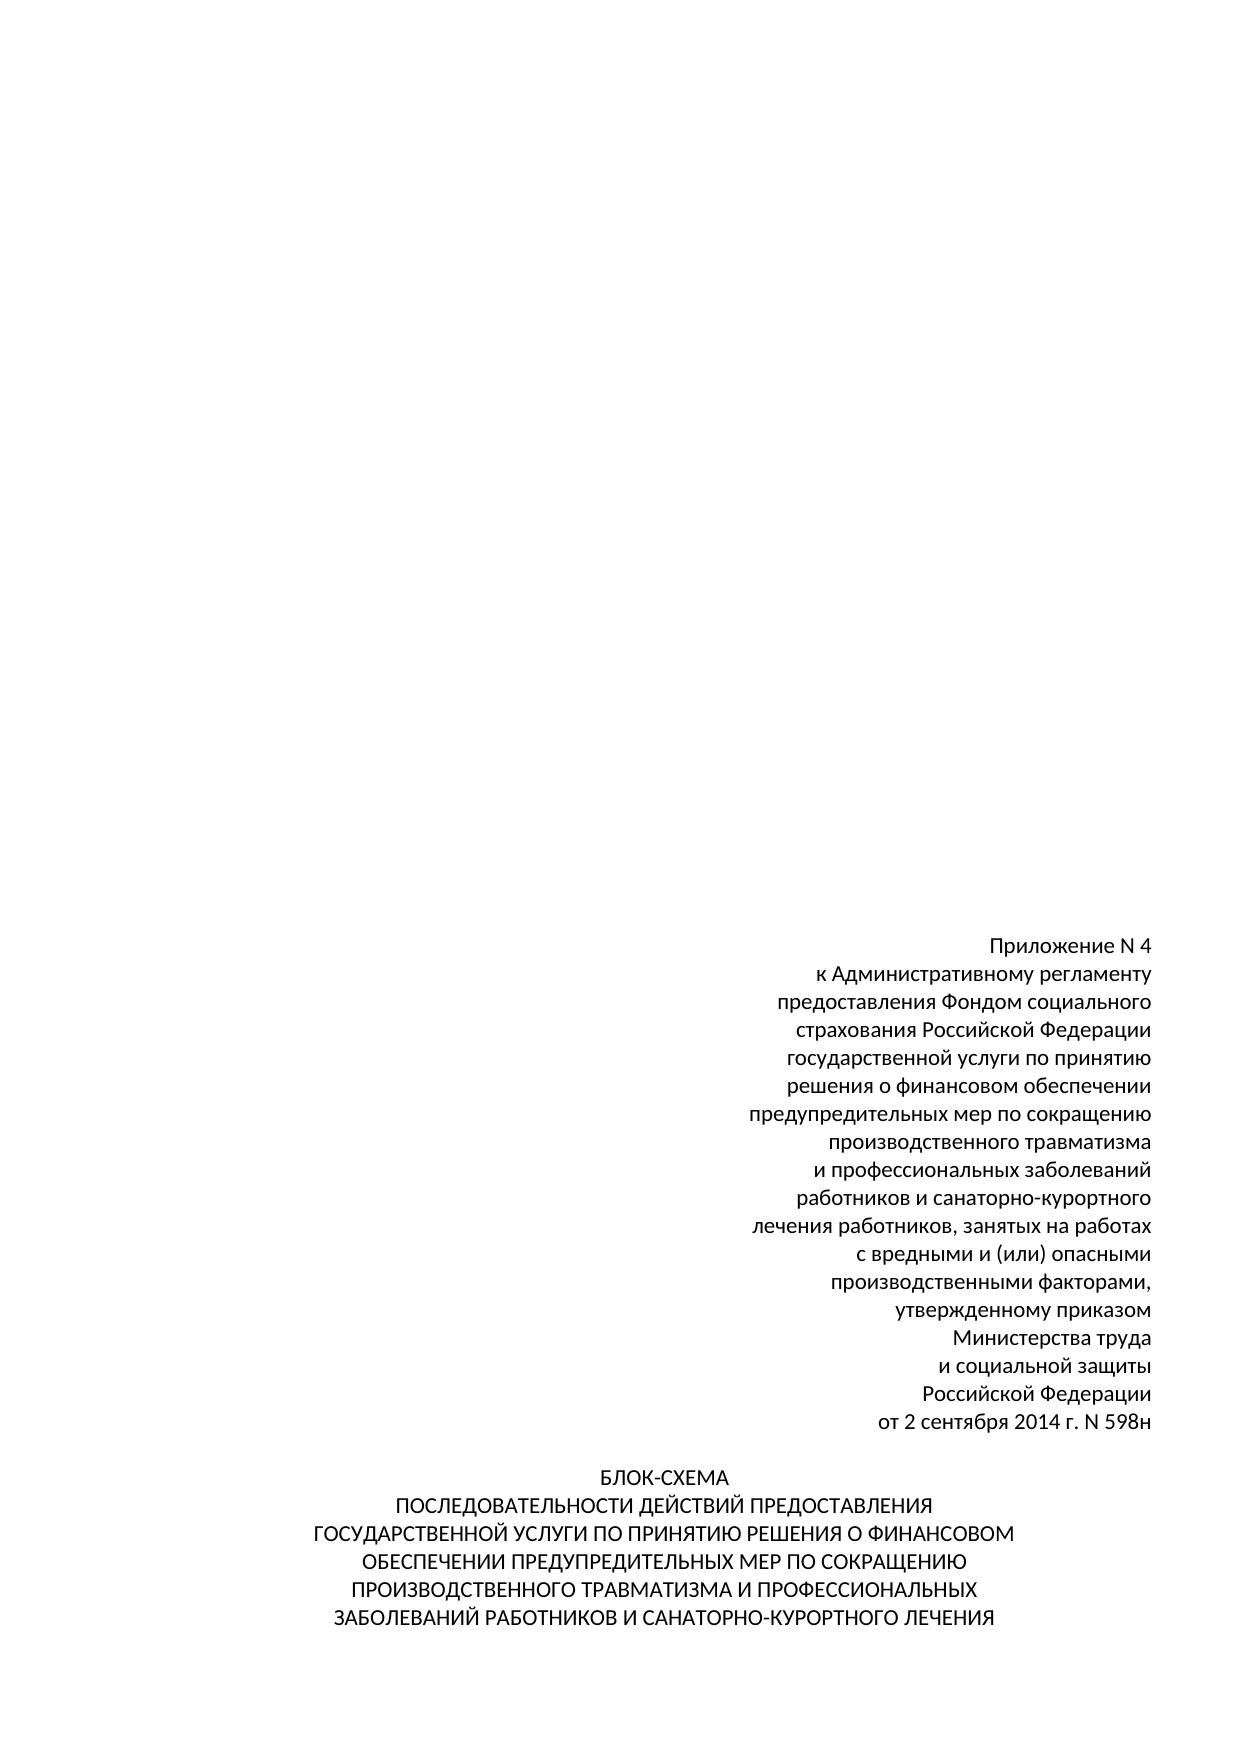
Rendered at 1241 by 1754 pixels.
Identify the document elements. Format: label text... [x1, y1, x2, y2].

text с вредными и (или) опасными [177, 1239, 1152, 1267]
text Российской Федерации [177, 1379, 1152, 1407]
text и профессиональных заболеваний [177, 1155, 1152, 1183]
text лечения работников, занятых на работах [177, 1211, 1152, 1239]
text и социальной защиты [177, 1351, 1152, 1379]
text предупредительных мер по сокращению [177, 1099, 1152, 1127]
text ГОСУДАРСТВЕННОЙ УСЛУГИ ПО ПРИНЯТИЮ РЕШЕНИЯ О ФИНАНСОВОМ [177, 1519, 1152, 1547]
text ПОСЛЕДОВАТЕЛЬНОСТИ ДЕЙСТВИЙ ПРЕДОСТАВЛЕНИЯ [177, 1491, 1152, 1519]
text предоставления Фондом социального [177, 987, 1152, 1015]
text ЗАБОЛЕВАНИЙ РАБОТНИКОВ И САНАТОРНО-КУРОРТНОГО ЛЕЧЕНИЯ [177, 1603, 1152, 1631]
text решения о финансовом обеспечении [177, 1071, 1152, 1099]
text Министерства труда [177, 1323, 1152, 1351]
text работников и санаторно-курортного [177, 1183, 1152, 1211]
text государственной услуги по принятию [177, 1043, 1152, 1071]
text БЛОК-СХЕМА [177, 1463, 1152, 1491]
text утвержденному приказом [177, 1295, 1152, 1323]
text от 2 сентября 2014 г. N 598н [177, 1407, 1152, 1435]
text Приложение N 4 [177, 931, 1152, 959]
text производственного травматизма [177, 1127, 1152, 1155]
text страхования Российской Федерации [177, 1015, 1152, 1043]
text производственными факторами, [177, 1267, 1152, 1295]
text к Административному регламенту [177, 959, 1152, 987]
text ПРОИЗВОДСТВЕННОГО ТРАВМАТИЗМА И ПРОФЕССИОНАЛЬНЫХ [177, 1575, 1152, 1603]
text ОБЕСПЕЧЕНИИ ПРЕДУПРЕДИТЕЛЬНЫХ МЕР ПО СОКРАЩЕНИЮ [177, 1547, 1152, 1575]
